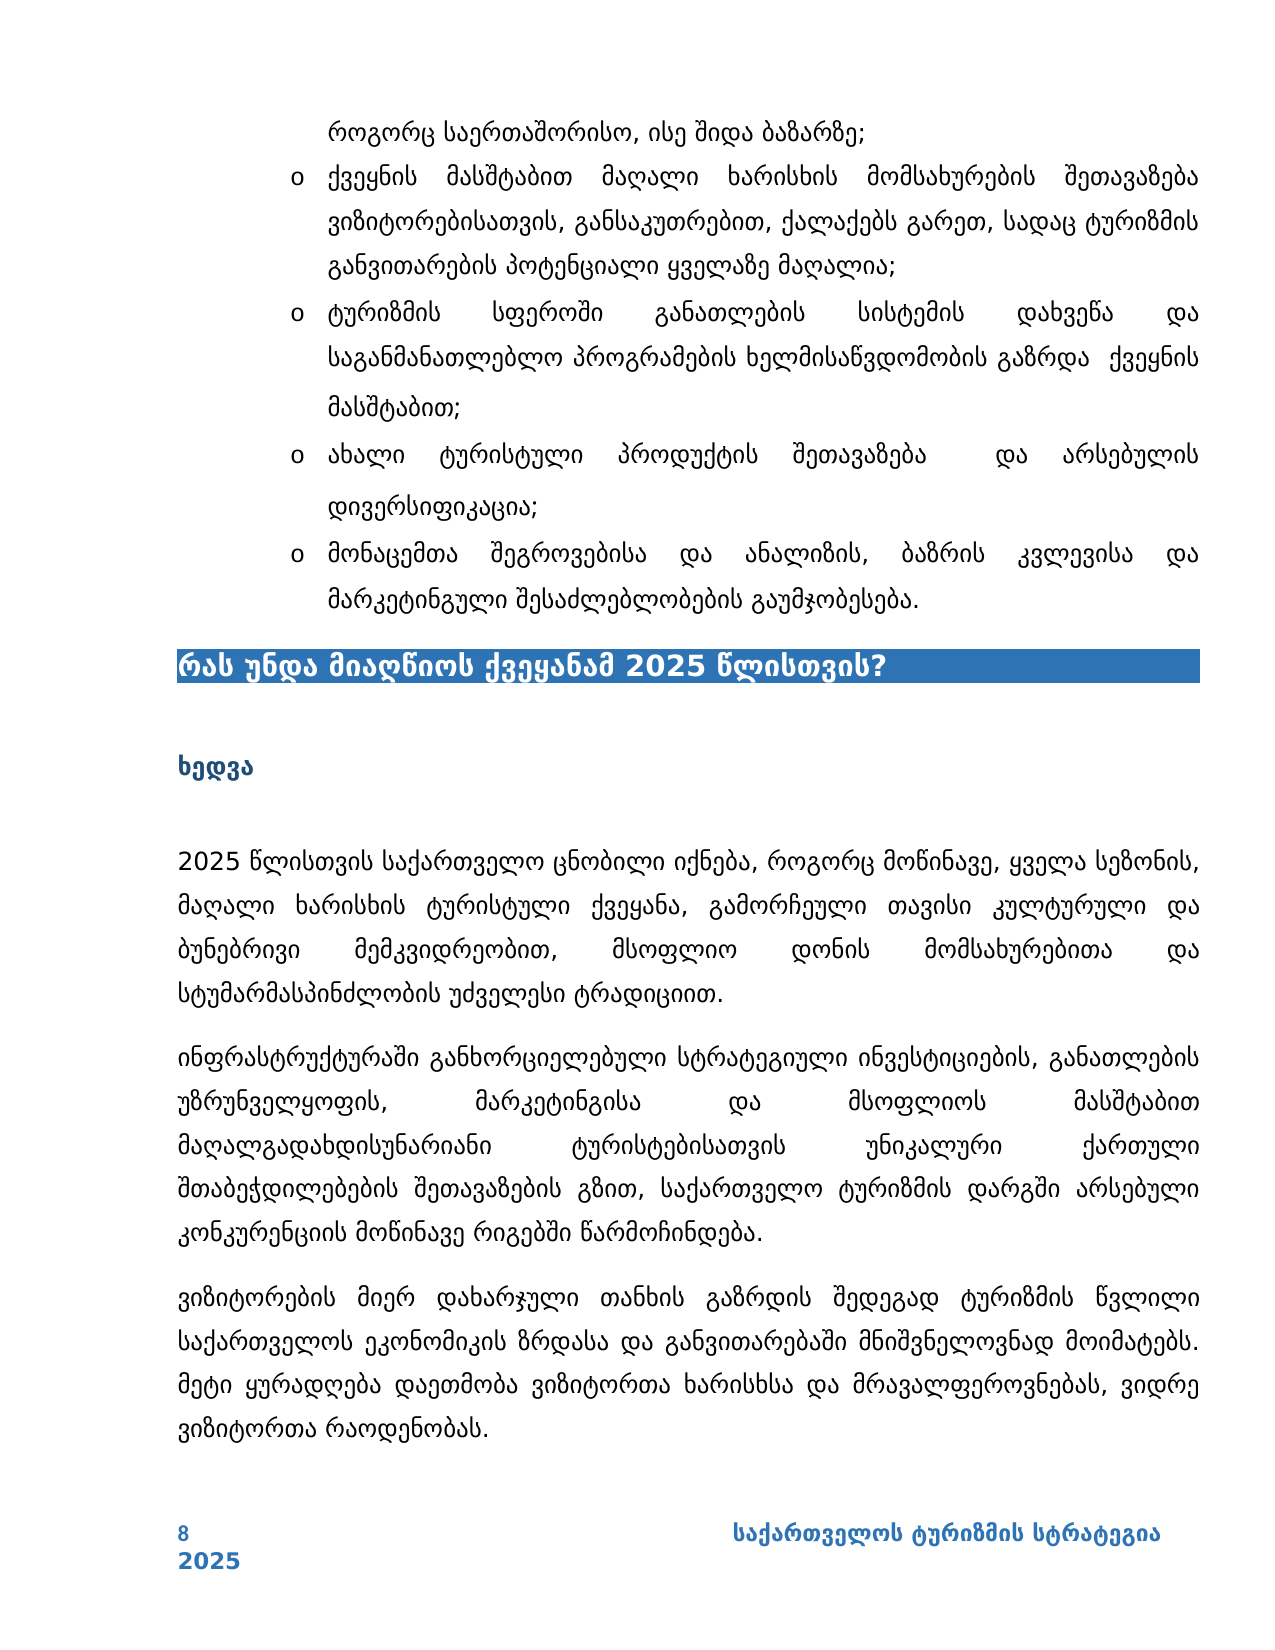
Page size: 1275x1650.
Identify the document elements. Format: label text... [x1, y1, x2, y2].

subtitle რას უნდა მიაღწიოს ქვეყანამ 2025 წლისთვის? [177, 649, 1200, 683]
text ვიზიტორების მიერ დახარჯული თანხის გაზრდის შედეგად ტურიზმის წვლილი საქართველოს ეკონომიკის ზრდასა და განვითარებაში მნიშვნელოვნად მოიმატებს. მეტი ყურადღება დაეთმობა ვიზიტორთა ხარისხსა და მრავალფეროვნებას, ვიდრე ვიზიტორთა რაოდენობას. [177, 1283, 1200, 1443]
list ახალი ტურისტული პროდუქტის შეთავაზება და არსებულის დივერსიფიკაცია; [290, 441, 1200, 522]
subtitle ხედვა [177, 752, 1200, 782]
text 2025 წლისთვის საქართველო ცნობილი იქნება, როგორც მოწინავე, ყველა სეზონის, მაღალი ხარისხის ტურისტული ქვეყანა, გამორჩეული თავისი კულტურული და ბუნებრივი მემკვიდრეობით, მსოფლიო დონის მომსახურებითა და სტუმარმასპინძლობის უძველესი ტრადიციით. [177, 848, 1200, 1008]
text ინფრასტრუქტურაში განხორციელებული სტრატეგიული ინვესტიციების, განათლების უზრუნველყოფის, მარკეტინგისა და მსოფლიოს მასშტაბით მაღალგადახდისუნარიანი ტურისტებისათვის უნიკალური ქართული შთაბეჭდილებების შეთავაზების გზით, საქართველო ტურიზმის დარგში არსებული კონკურენციის მოწინავე რიგებში წარმოჩინდება. [177, 1043, 1200, 1248]
list ტურიზმის სფეროში განათლების სისტემის დახვეწა და საგანმანათლებლო პროგრამების ხელმისაწვდომობის გაზრდა ქვეყნის მასშტაბით; [290, 295, 1200, 424]
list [290, 118, 1200, 147]
list ქვეყნის მასშტაბით მაღალი ხარისხის მომსახურების შეთავაზება ვიზიტორებისათვის, განსაკუთრებით, ქალაქებს გარეთ, სადაც ტურიზმის განვითარების პოტენციალი ყველაზე მაღალია; [290, 162, 1200, 280]
list მონაცემთა შეგროვებისა და ანალიზის, ბაზრის კვლევისა და მარკეტინგული შესაძლებლობების გაუმჯობესება. [290, 539, 1200, 614]
